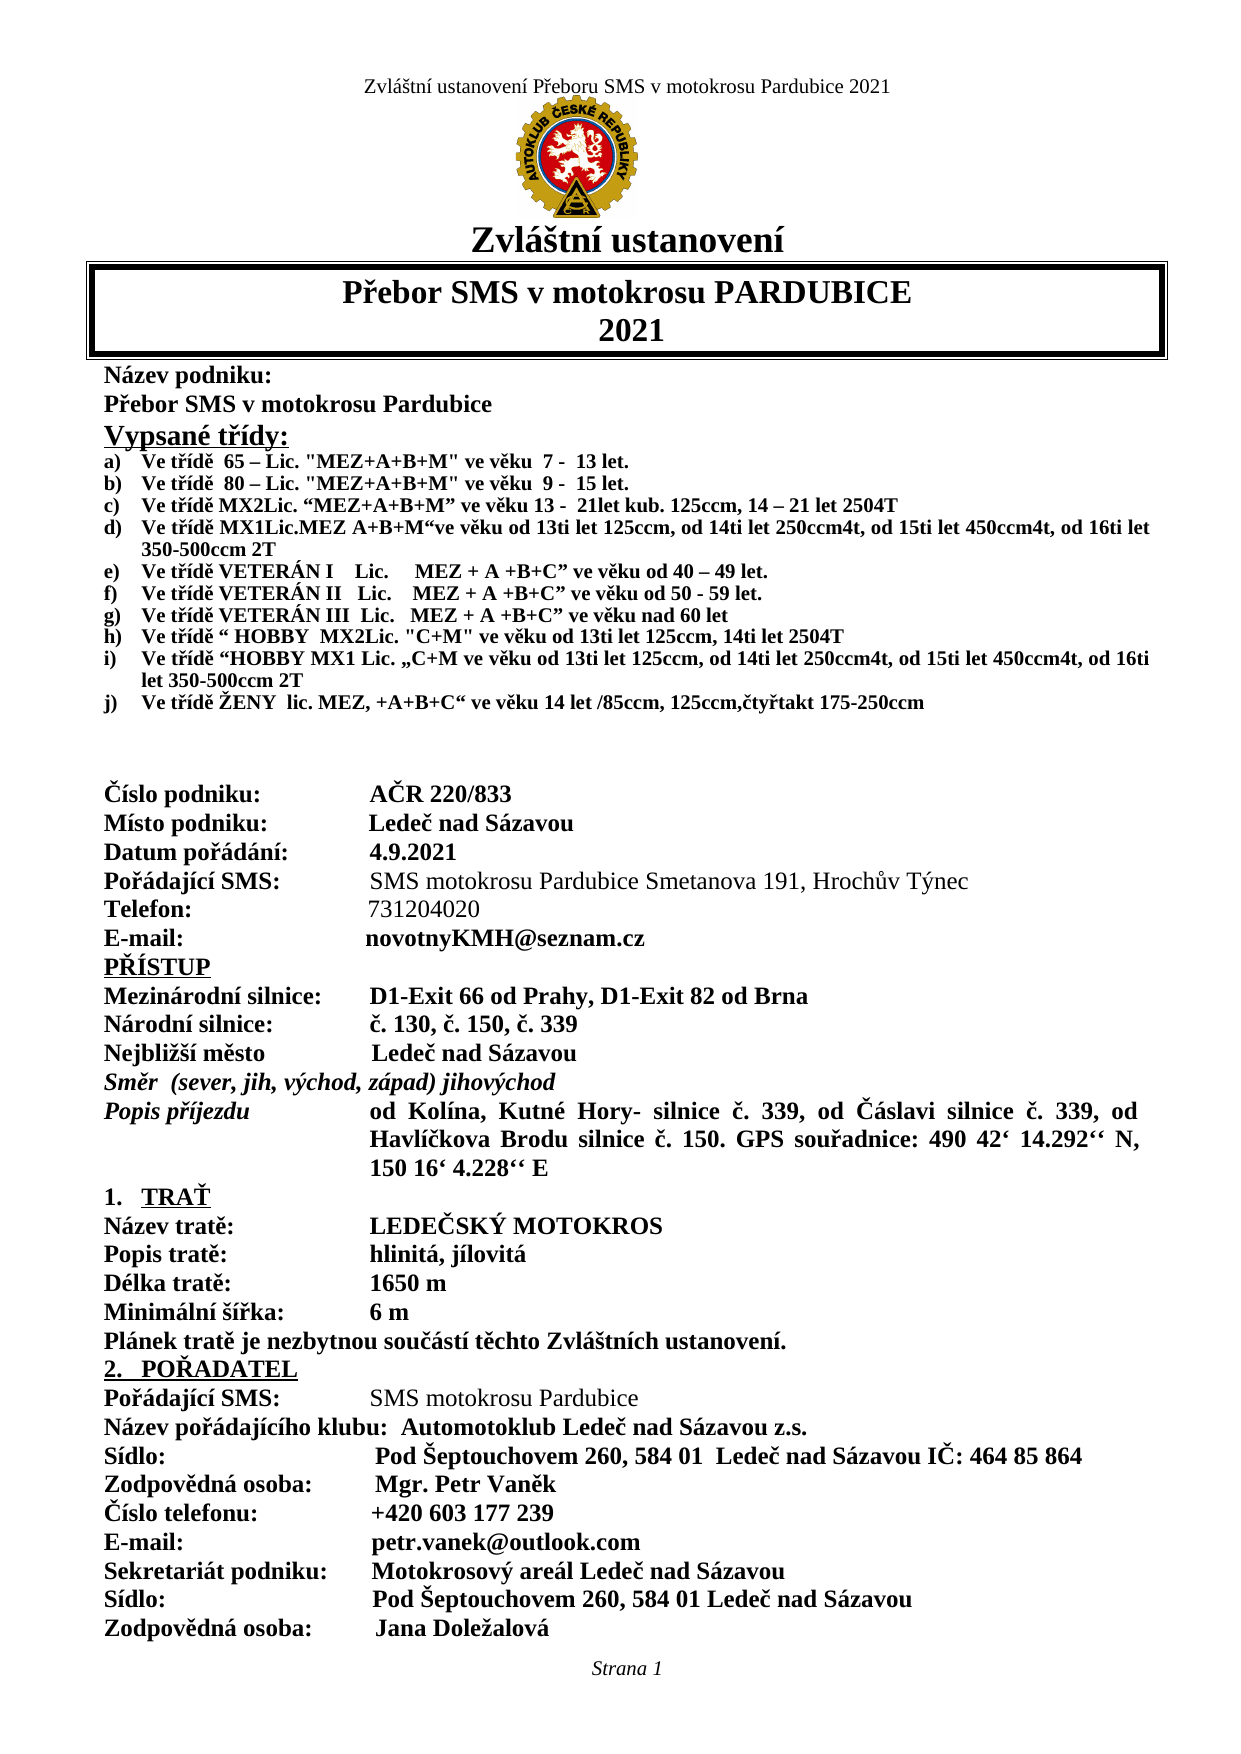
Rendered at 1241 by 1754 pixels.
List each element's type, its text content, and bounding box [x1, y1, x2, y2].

title Sekretariát podniku: Motokrosový areál Ledeč nad Sázavou [103, 1556, 1151, 1584]
title Směr (sever, jih, východ, západ) jihovýchod [103, 1067, 1151, 1096]
list Ve třídě 80 – Lic. "MEZ+A+B+M" ve věku 9 - 15 let. [103, 473, 1151, 495]
title Vypsané třídy: [103, 418, 1151, 451]
title Plánek tratě je nezbytnou součástí těchto Zvláštních ustanovení. [103, 1326, 1151, 1354]
list Ve třídě “HOBBY MX1 Lic. „C+M ve věku od 13ti let 125ccm, od 14ti let 250ccm4t, od 15ti let 450ccm4t, od 16ti let 350-500ccm 2T [103, 648, 1151, 692]
list Ve třídě ŽENY lic. MEZ, +A+B+C“ ve věku 14 let /85ccm, 125ccm,čtyřtakt 175-250ccm [103, 692, 1151, 714]
title E-mail: novotnyKMH@seznam.cz [103, 923, 1151, 952]
title Přebor SMS v motokrosu Pardubice [103, 389, 1151, 418]
title Minimální šířka: 6 m [103, 1297, 1151, 1326]
title Popis tratě: hlinitá, jílovitá [103, 1239, 1151, 1268]
title Zodpovědná osoba: Jana Doležalová [103, 1613, 1151, 1642]
title Název podniku: [103, 360, 1151, 389]
title Zvláštní ustanovení [103, 98, 1151, 261]
list Ve třídě VETERÁN I Lic. MEZ + A +B+C” ve věku od 40 – 49 let. [103, 561, 1151, 583]
title Mezinárodní silnice: D1-Exit 66 od Prahy, D1-Exit 82 od Brna [103, 981, 1151, 1009]
title TRAŤ [103, 1182, 1151, 1211]
list 2021 [95, 299, 1159, 351]
title Pořádající SMS: SMS motokrosu Pardubice [103, 1383, 1151, 1412]
title Pořádající SMS: SMS motokrosu Pardubice Smetanova 191, Hrochův Týnec [103, 866, 1151, 894]
list Ve třídě MX2Lic. “MEZ+A+B+M” ve věku 13 - 21let kub. 125ccm, 14 – 21 let 2504T [103, 495, 1151, 517]
list Ve třídě VETERÁN III Lic. MEZ + A +B+C” ve věku nad 60 let [103, 604, 1151, 626]
title Nejbližší město Ledeč nad Sázavou [103, 1038, 1151, 1067]
title Telefon: 731204020 [103, 894, 1151, 923]
title Popis příjezdu od Kolína, Kutné Hory- silnice č. 339, od Čáslavi silnice č. 339, od Havlíčkova Brodu silnice č. 150. GPS souřadnice: 490 42‘ 14.292‘‘ N, 150 16‘ 4.228‘‘ E [103, 1096, 1151, 1182]
list Ve třídě VETERÁN II Lic. MEZ + A +B+C” ve věku od 50 - 59 let. [103, 583, 1151, 604]
title E-mail: petr.vanek@outlook.com [103, 1527, 1151, 1556]
title Přebor SMS v motokrosu PARDUBICE [95, 270, 1159, 299]
title Číslo telefonu: +420 603 177 239 [103, 1498, 1151, 1527]
list Ve třídě 65 – Lic. "MEZ+A+B+M" ve věku 7 - 13 let. [103, 451, 1151, 473]
title Číslo podniku: AČR 220/833 [103, 779, 1151, 808]
title Národní silnice: č. 130, č. 150, č. 339 [103, 1009, 1151, 1038]
title Datum pořádání: 4.9.2021 [103, 837, 1151, 866]
title Délka tratě: 1650 m [103, 1268, 1151, 1297]
list Ve třídě MX1Lic.MEZ A+B+M“ve věku od 13ti let 125ccm, od 14ti let 250ccm4t, od 15ti let 450ccm4t, od 16ti let 350-500ccm 2T [103, 517, 1151, 561]
title 2. POŘADATEL [103, 1354, 1151, 1383]
title Místo podniku: Ledeč nad Sázavou [103, 808, 1151, 837]
title Název tratě: LEDEČSKÝ MOTOKROS [103, 1211, 1151, 1239]
title PŘÍSTUP [103, 952, 1151, 981]
title Zodpovědná osoba: Mgr. Petr Vaněk [103, 1469, 1151, 1498]
title Sídlo: Pod Šeptouchovem 260, 584 01 Ledeč nad Sázavou IČ: 464 85 864 [103, 1441, 1151, 1469]
title Sídlo: Pod Šeptouchovem 260, 584 01 Ledeč nad Sázavou [103, 1584, 1151, 1613]
title Název pořádajícího klubu: Automotoklub Ledeč nad Sázavou z.s. [103, 1412, 1151, 1441]
list Ve třídě “ HOBBY MX2Lic. "C+M" ve věku od 13ti let 125ccm, 14ti let 2504T [103, 626, 1151, 648]
